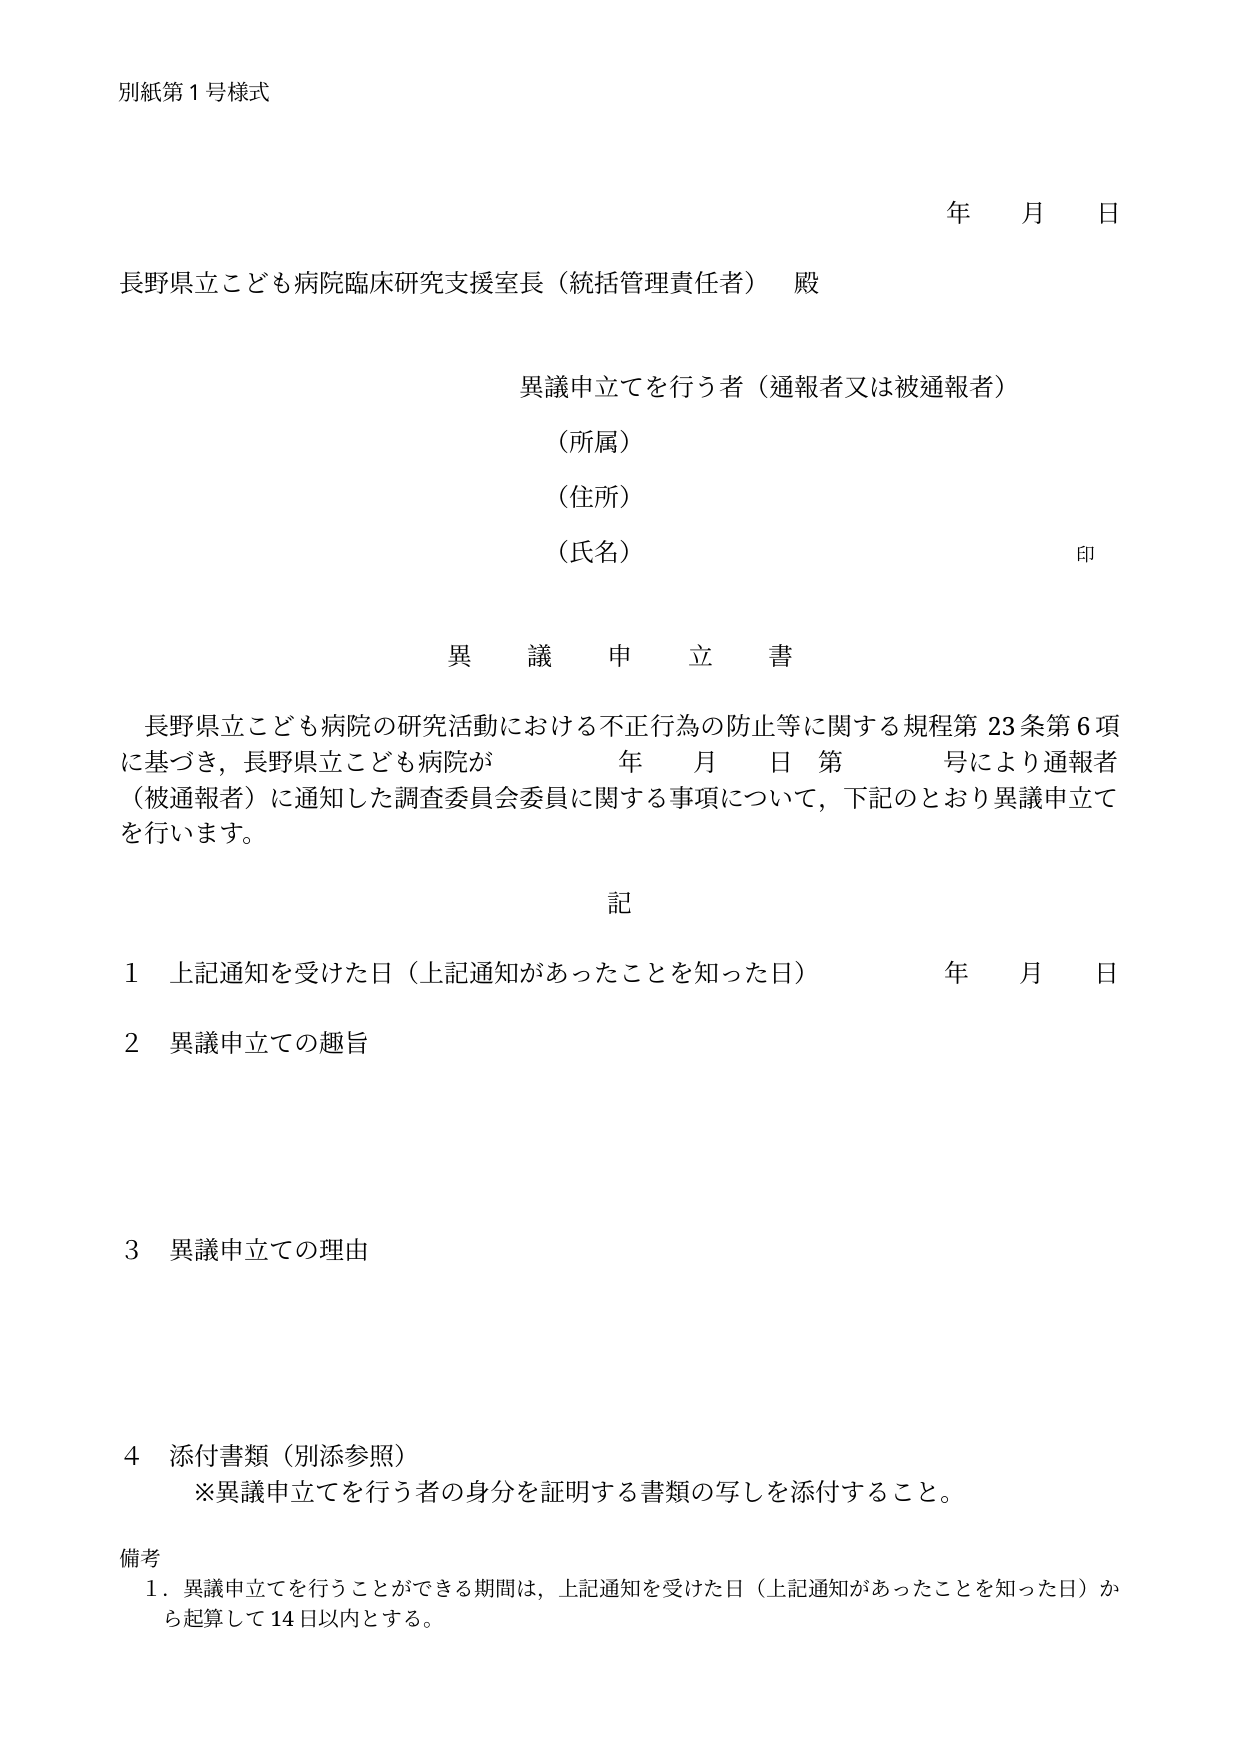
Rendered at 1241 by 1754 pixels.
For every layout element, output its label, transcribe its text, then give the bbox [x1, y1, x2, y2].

text 異議申立てを行う者（通報者又は被通報者） [119, 367, 1121, 403]
text １．異議申立てを行うことができる期間は，上記通知を受けた日（上記通知があったことを知った日）から起算して14日以内とする。 [141, 1573, 1121, 1633]
text ４ 添付書類（別添参照） [119, 1437, 1121, 1473]
text 異議申立書 [447, 636, 793, 672]
text （住所） [119, 477, 1121, 513]
text ３ 異議申立ての理由 [119, 1230, 1121, 1266]
text ２ 異議申立ての趣旨 [119, 1024, 1121, 1060]
text 長野県立こども病院臨床研究支援室長（統括管理責任者） 殿 [119, 263, 1121, 299]
text １ 上記通知を受けた日（上記通知があったことを知った日） 年 月 日 [119, 954, 1121, 990]
text 長野県立こども病院の研究活動における不正行為の防止等に関する規程第23条第6項に基づき，長野県立こども病院が 年 月 日 第 号により通報者（被通報者）に通知した調査委員会委員に関する事項について，下記のとおり異議申立てを行います。 [119, 706, 1121, 850]
text （所属） [119, 422, 1121, 458]
text （氏名） 印 [119, 532, 1121, 568]
text 備考 [119, 1543, 1121, 1573]
text 記 [119, 884, 1121, 920]
text ※異議申立てを行う者の身分を証明する書類の写しを添付すること。 [119, 1473, 1121, 1509]
text 年 月 日 [119, 193, 1121, 229]
